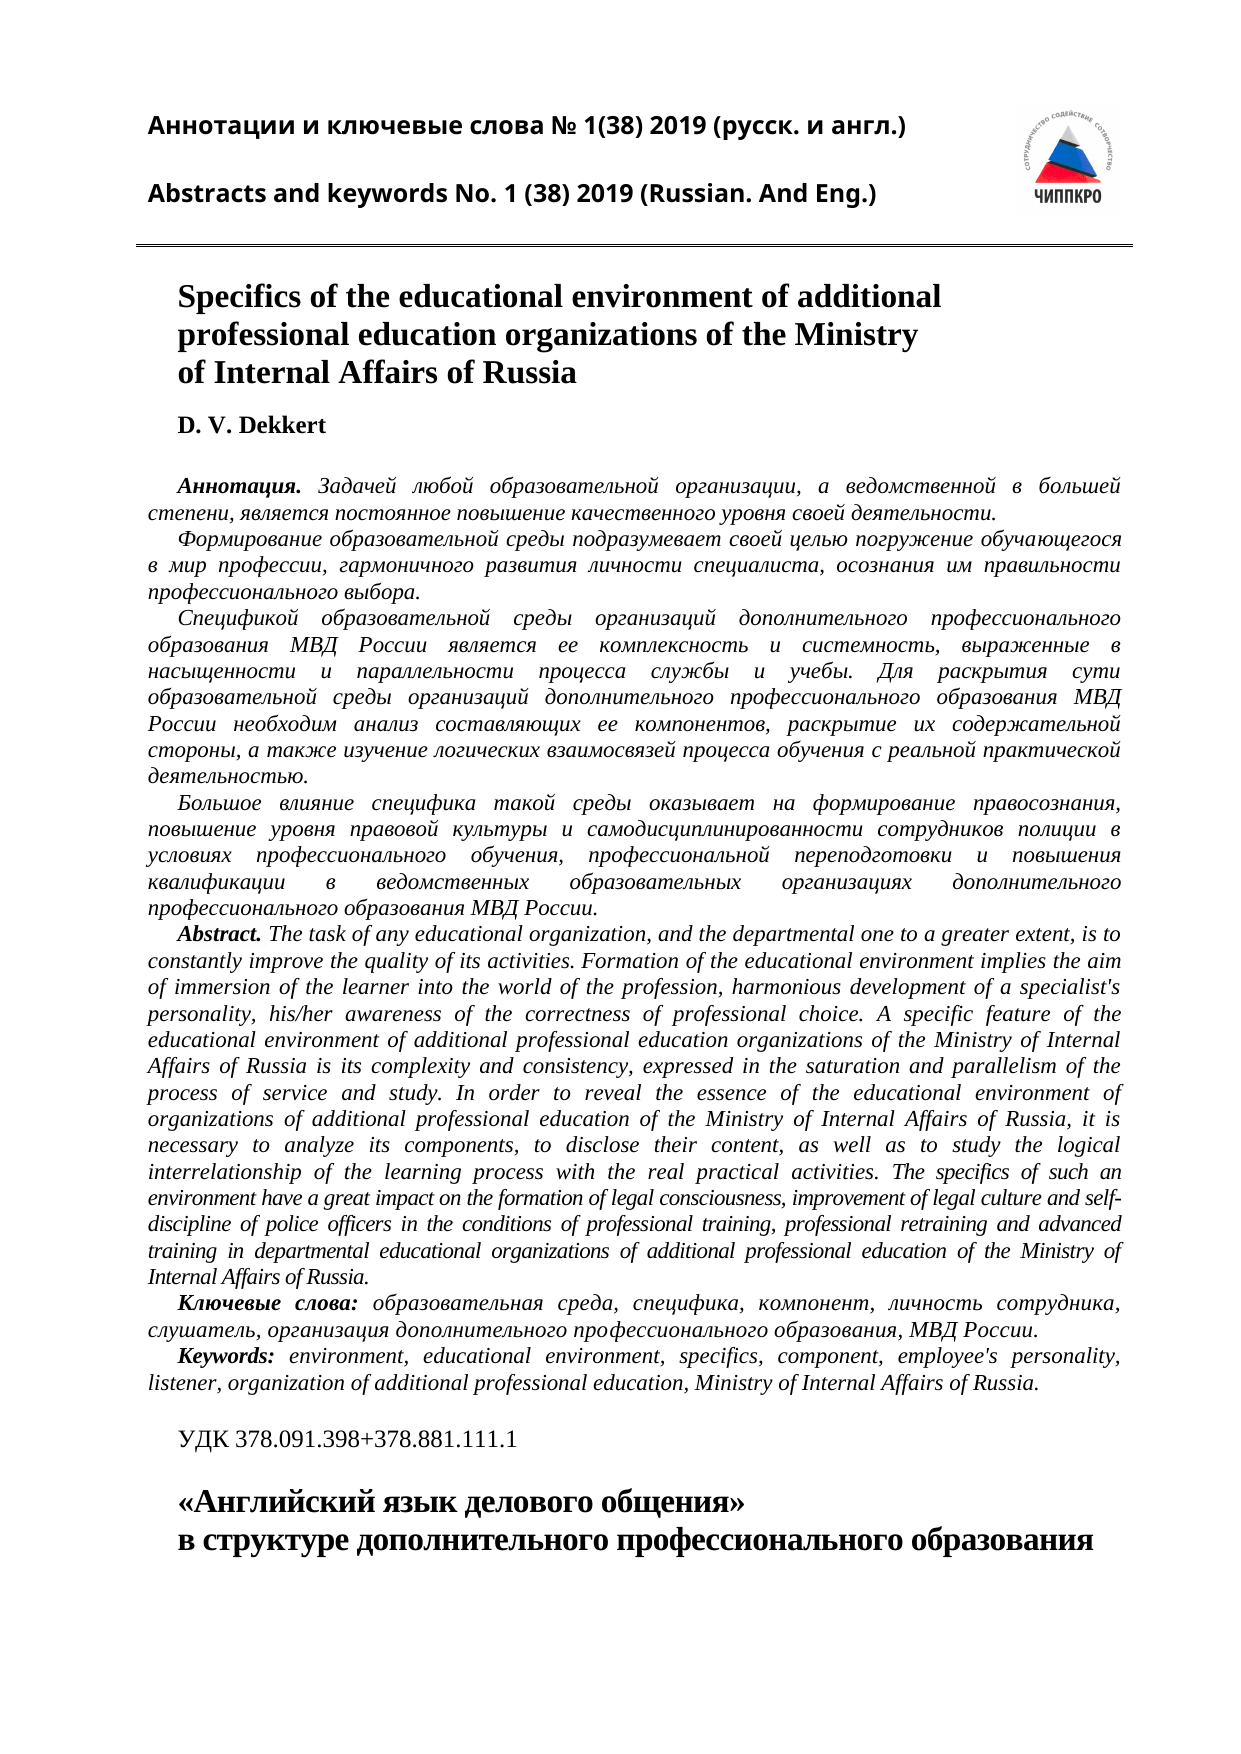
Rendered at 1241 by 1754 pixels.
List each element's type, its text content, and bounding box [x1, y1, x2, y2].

text D. V. Dekkert [177, 410, 1122, 439]
text Спецификой образовательной среды организаций дополнительного профессионального образования МВД России является ее комплексность и системность, выраженные в насыщенности и параллельности процесса службы и учебы. Для раскрытия сути образовательной среды организаций дополнительного профессионального образования МВД России необходим анализ составляющих ее компонентов, раскрытие их содержательной стороны, а также изучение логических взаимосвязей процесса обучения с реальной практической деятельностью. [148, 604, 1122, 789]
text Аннотация. Задачей любой образовательной организации, а ведомственной в большей степени, является постоянное повышение качественного уровня своей деятельности. [148, 472, 1122, 525]
text Abstract. The task of any educational organization, and the departmental one to a greater extent, is to constantly improve the quality of its activities. Formation of the educational environment implies the aim of immersion of the learner into the world of the profession, harmonious development of a specialist's personality, his/her awareness of the correctness of professional choice. A specific feature of the educational environment of additional professional education organizations of the Ministry of Internal Affairs of Russia is its complexity and consistency, expressed in the saturation and parallelism of the process of service and study. In order to reveal the essence of the educational environment of organizations of additional professional education of the Ministry of Internal Affairs of Russia, it is necessary to analyze its components, to disclose their content, as well as to study the logical interrelationship of the learning process with the real practical activities. The specifics of such an environment have a great impact on the formation of legal consciousness, improvement of legal culture and self-discipline of police officers in the conditions of professional training, professional retraining and advanced training in departmental educational organizations of additional professional education of the Ministry of Internal Affairs of Russia. [148, 921, 1122, 1289]
picture [1014, 102, 1123, 216]
text «Английский язык делового общения» [177, 1481, 1122, 1519]
text Ключевые слова: образовательная среда, специфика, компонент, личность сотрудника, слушатель, организация дополнительного профессионального образования, МВД России. [148, 1289, 1122, 1342]
text УДК 378.091.398+378.881.111.1 [177, 1424, 1122, 1452]
text Формирование образовательной среды подразумевает своей целью погружение обучающегося в мир профессии, гармоничного развития личности специалиста, осознания им правильности профессионального выбора. [148, 525, 1122, 604]
text Specifics of the educational environment of additional professional education organizations of the Ministry of Internal Affairs of Russia [177, 276, 1122, 391]
text Keywords: environment, educational environment, specifics, component, employee's personality, listener, organization of additional professional education, Ministry of Internal Affairs of Russia. [148, 1342, 1122, 1395]
text Большое влияние специфика такой среды оказывает на формирование правосознания, повышение уровня правовой культуры и самодисциплинированности сотрудников полиции в условиях профессионального обучения, профессиональной переподготовки и повышения квалификации в ведомственных образовательных организациях дополнительного профессионального образования МВД России. [148, 789, 1122, 921]
text в структуре дополнительного профессионального образования [177, 1519, 1122, 1558]
